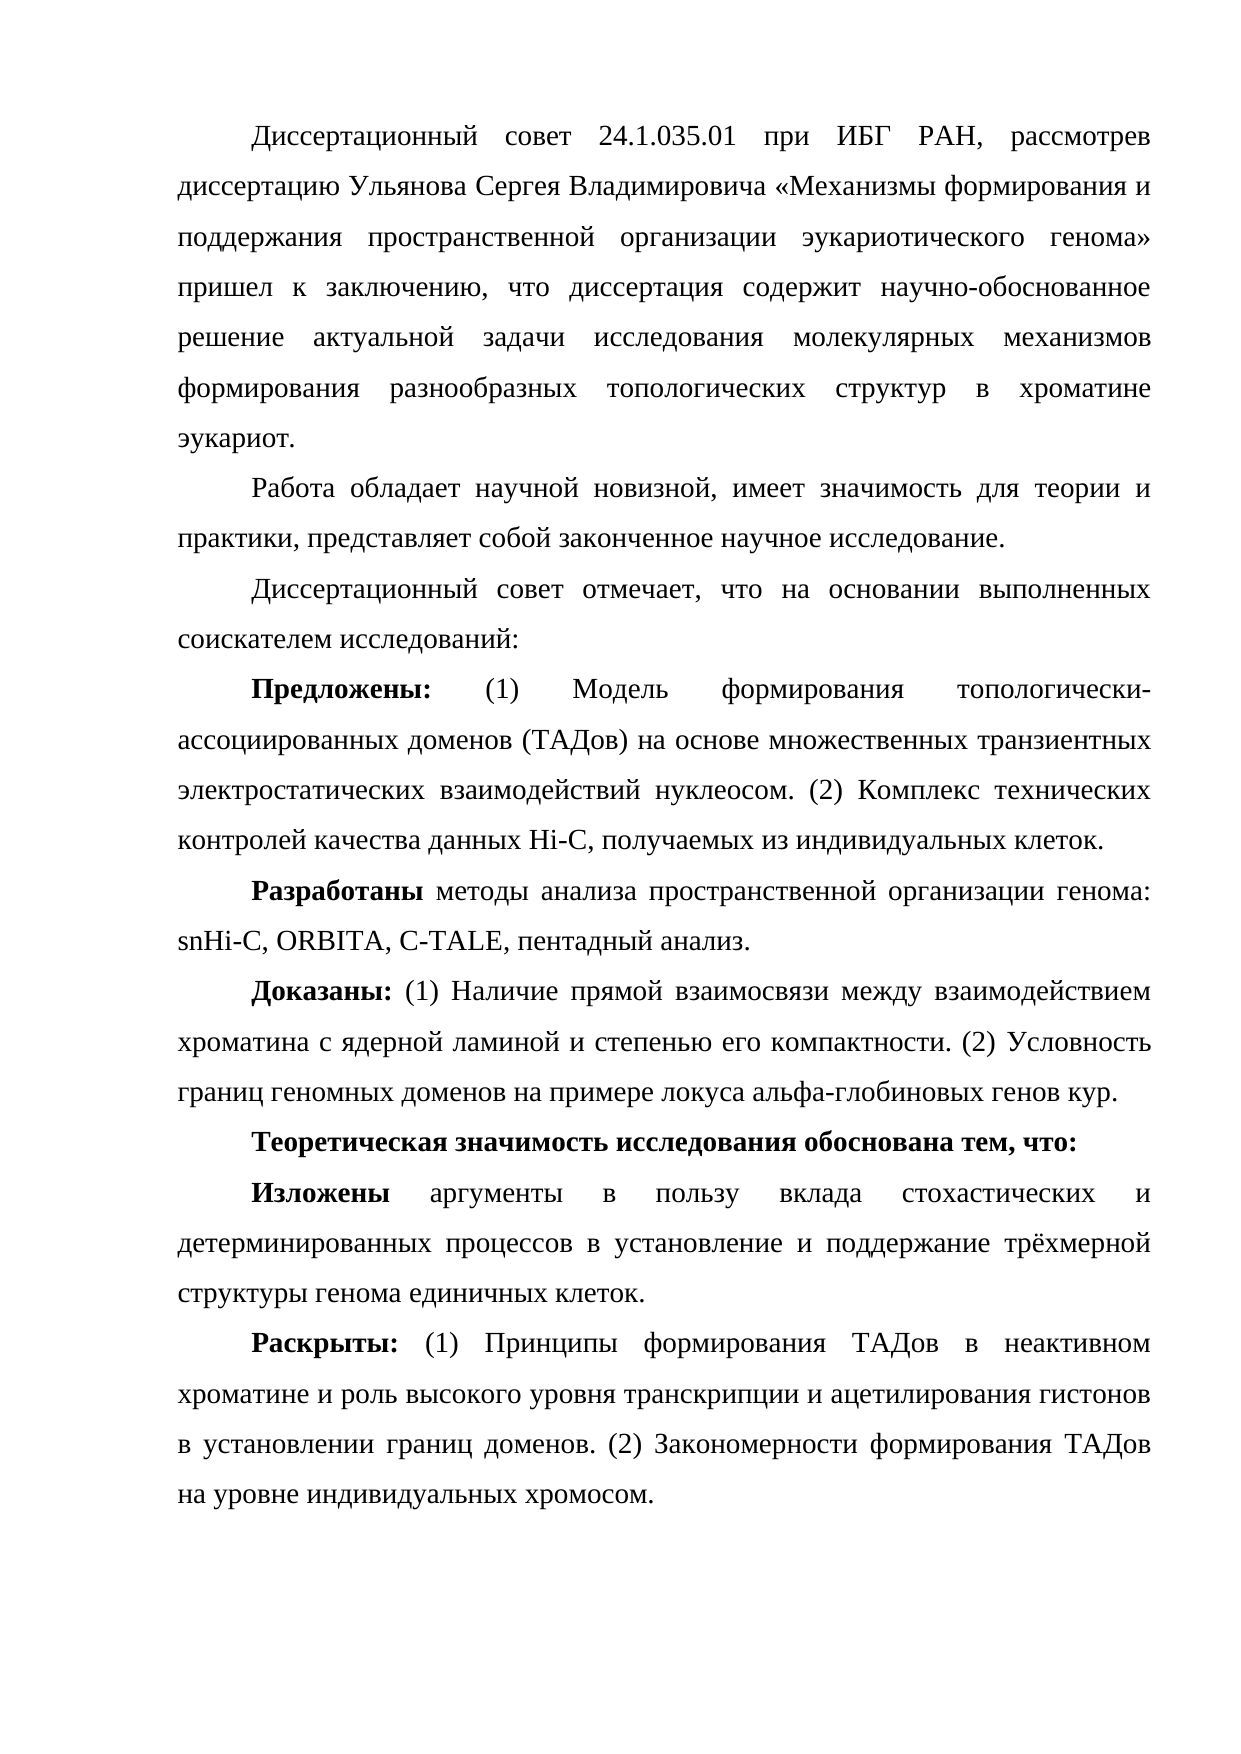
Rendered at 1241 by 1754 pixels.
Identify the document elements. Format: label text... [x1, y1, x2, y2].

text Разработаны методы анализа пространственной организации генома: snHi-C, ORBITA, C-TALE, пентадный анализ. [177, 873, 1152, 957]
text Работа обладает научной новизной, имеет значимость для теории и практики, представляет собой законченное научное исследование. [177, 470, 1152, 554]
text Доказаны: (1) Наличие прямой взаимосвязи между взаимодействием хроматина с ядерной ламиной и степенью его компактности. (2) Условность границ геномных доменов на примере локуса альфа-глобиновых генов кур. [177, 973, 1152, 1108]
text Предложены: (1) Модель формирования топологически-ассоциированных доменов (ТАДов) на основе множественных транзиентных электростатических взаимодействий нуклеосом. (2) Комплекс технических контролей качества данных Hi-C, получаемых из индивидуальных клеток. [177, 672, 1152, 856]
text Диссертационный совет 24.1.035.01 при ИБГ РАН, рассмотрев диссертацию Ульянова Сергея Владимировича «Механизмы формирования и поддержания пространственной организации эукариотического генома» пришел к заключению, что диссертация содержит научно-обоснованное решение актуальной задачи исследования молекулярных механизмов формирования разнообразных топологических структур в хроматине эукариот. [177, 118, 1152, 453]
text Теоретическая значимость исследования обоснована тем, что: [177, 1124, 1152, 1158]
text Раскрыты: (1) Принципы формирования ТАДов в неактивном хроматине и роль высокого уровня транскрипции и ацетилирования гистонов в установлении границ доменов. (2) Закономерности формирования ТАДов на уровне индивидуальных хромосом. [177, 1326, 1152, 1510]
text Изложены аргументы в пользу вклада стохастических и детерминированных процессов в установление и поддержание трёхмерной структуры генома единичных клеток. [177, 1175, 1152, 1309]
text Диссертационный совет отмечает, что на основании выполненных соискателем исследований: [177, 571, 1152, 655]
